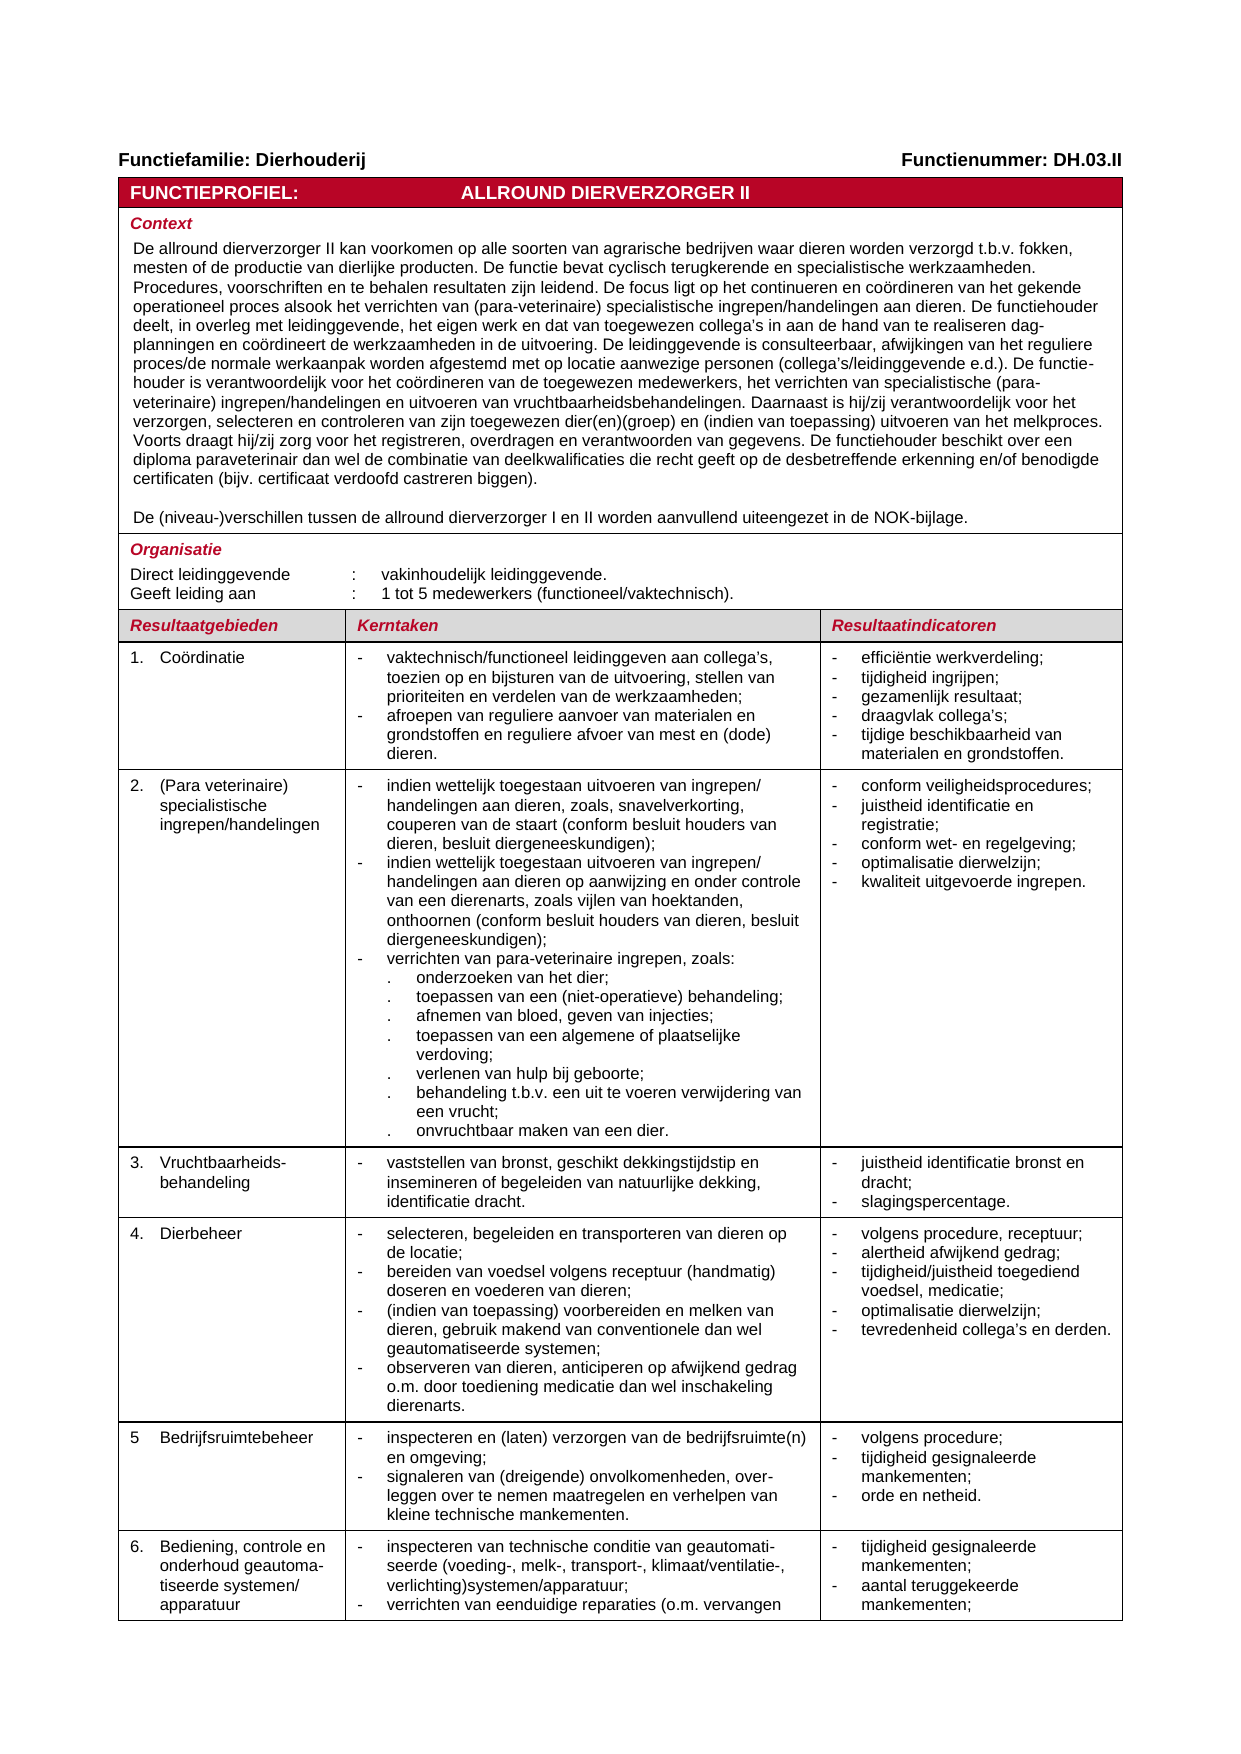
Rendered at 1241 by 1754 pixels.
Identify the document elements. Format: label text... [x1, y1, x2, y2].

table_cell - volgens procedure, receptuur; - alertheid afwijkend gedrag; - tijdigheid/juistheid toegediend voedsel, medicatie; - optimalisatie dierwelzijn; - tevredenheid collega’s en derden. [821, 1218, 1122, 1421]
table_cell 3. Vruchtbaarheids-behandeling [119, 1148, 345, 1217]
table_cell 1. Coördinatie [119, 643, 345, 769]
table_cell - conform veiligheidsprocedures; - juistheid identificatie en registratie; - conform wet- en regelgeving; - optimalisatie dierwelzijn; - kwaliteit uitgevoerde ingrepen. [821, 770, 1122, 1146]
table_cell Kerntaken [346, 610, 820, 641]
table_header FUNCTIEPROFIEL: ALLROUND DIERVERZORGER II [119, 178, 1122, 207]
table_cell Resultaatindicatoren [821, 610, 1122, 641]
table_cell - volgens procedure; - tijdigheid gesignaleerde mankementen; - orde en netheid. [821, 1423, 1122, 1530]
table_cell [821, 1531, 1122, 1620]
table_cell - indien wettelijk toegestaan uitvoeren van ingrepen/ handelingen aan dieren, zoals, snavelverkorting, couperen van de staart (conform besluit houders van dieren, besluit diergeneeskundigen); - indien wettelijk toegestaan uitvoeren van ingrepen/ handelingen aan dieren op aanwijzing en onder controle van een dierenarts, zoals vijlen van hoektanden, onthoornen (conform besluit houders van dieren, besluit diergeneeskundigen); - verrichten van para-veterinaire ingrepen, zoals: . onderzoeken van het dier; . toepassen van een (niet-operatieve) behandeling; . afnemen van bloed, geven van injecties; . toepassen van een algemene of plaatselijke verdoving; . verlenen van hulp bij geboorte; . behandeling t.b.v. een uit te voeren verwijdering van een vrucht; . onvruchtbaar maken van een dier. [346, 770, 820, 1146]
table_cell - vaststellen van bronst, geschikt dekkingstijdstip en insemineren of begeleiden van natuurlijke dekking, identificatie dracht. [346, 1148, 820, 1217]
table_cell 5 Bedrijfsruimtebeheer [119, 1423, 345, 1530]
table_cell Organisatie Direct leidinggevende : vakinhoudelijk leidinggevende. Geeft leiding aan : 1 tot 5 medewerkers (functioneel/vaktechnisch). [119, 534, 1122, 609]
table_cell 2. (Para veterinaire) specialistische ingrepen/handelingen [119, 770, 345, 1146]
table_cell Context De allround dierverzorger II kan voorkomen op alle soorten van agrarische bedrijven waar dieren worden verzorgd t.b.v. fokken, mesten of de productie van dierlijke producten. De functie bevat cyclisch terugkerende en specialistische werkzaamheden. Procedures, voorschriften en te behalen resultaten zijn leidend. De focus ligt op het continueren en coördineren van het gekende operationeel proces alsook het verrichten van (para-veterinaire) specialistische ingrepen/handelingen aan dieren. De functiehouder deelt, in overleg met leidinggevende, het eigen werk en dat van toegewezen collega’s in aan de hand van te realiseren dag-planningen en coördineert de werkzaamheden in de uitvoering. De leidinggevende is consulteerbaar, afwijkingen van het reguliere proces/de normale werkaanpak worden afgestemd met op locatie aanwezige personen (collega’s/leidinggevende e.d.). De functiehouder is verantwoordelijk voor het coördineren van de toegewezen medewerkers, het verrichten van specialistische (para-veterinaire) ingrepen/handelingen en uitvoeren van vruchtbaarheidsbehandelingen. Daarnaast is hij/zij verantwoordelijk voor het verzorgen, selecteren en controleren van zijn toegewezen dier(en)(groep) en (indien van toepassing) uitvoeren van het melkproces. Voorts draagt hij/zij zorg voor het registreren, overdragen en verantwoorden van gegevens. De functiehouder beschikt over een diploma paraveterinair dan wel de combinatie van deelkwalificaties die recht geeft op de desbetreffende erkenning en/of benodigde certificaten (bijv. certificaat verdoofd castreren biggen). De (niveau-)verschillen tussen de allround dierverzorger I en II worden aanvullend uiteengezet in de NOK-bijlage. [119, 208, 1122, 533]
table_cell - inspecteren en (laten) verzorgen van de bedrijfsruimte(n) en omgeving; - signaleren van (dreigende) onvolkomenheden, overleggen over te nemen maatregelen en verhelpen van kleine technische mankementen. [346, 1423, 820, 1530]
table_cell 4. Dierbeheer [119, 1218, 345, 1421]
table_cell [119, 1531, 345, 1620]
table_cell - vaktechnisch/functioneel leidinggeven aan collega’s, toezien op en bijsturen van de uitvoering, stellen van prioriteiten en verdelen van de werkzaamheden; - afroepen van reguliere aanvoer van materialen en grondstoffen en reguliere afvoer van mest en (dode) dieren. [346, 643, 820, 769]
table_cell - selecteren, begeleiden en transporteren van dieren op de locatie; - bereiden van voedsel volgens receptuur (handmatig) doseren en voederen van dieren; - (indien van toepassing) voorbereiden en melken van dieren, gebruik makend van conventionele dan wel geautomatiseerde systemen; - observeren van dieren, anticiperen op afwijkend gedrag o.m. door toediening medicatie dan wel inschakeling dierenarts. [346, 1218, 820, 1421]
table_cell Resultaatgebieden [119, 610, 345, 641]
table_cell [346, 1531, 820, 1620]
table_cell - juistheid identificatie bronst en dracht; - slagingspercentage. [821, 1148, 1122, 1217]
table_cell efficiëntie werkverdeling; tijdigheid ingrijpen; gezamenlijk resultaat; draagvlak collega’s; tijdige beschikbaarheid van materialen en grondstoffen. [821, 643, 1122, 769]
